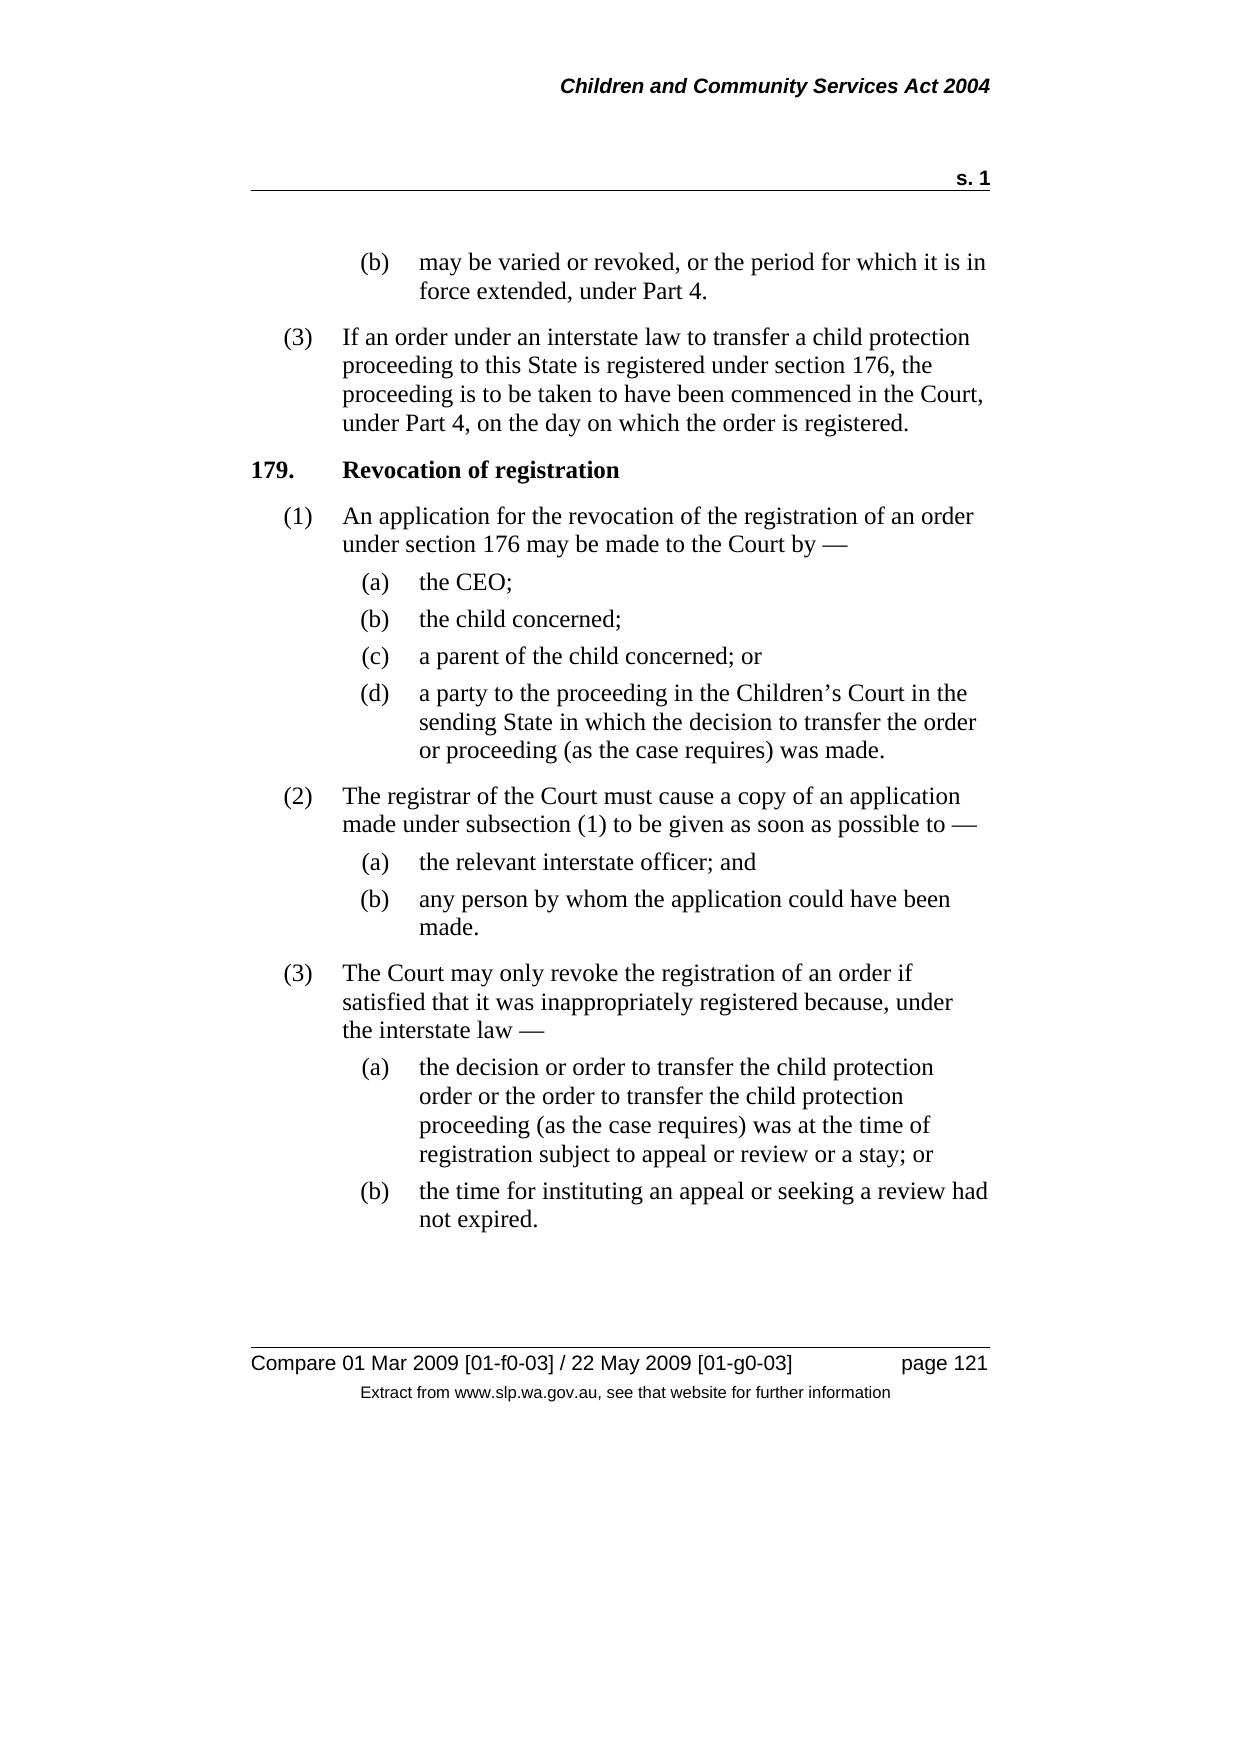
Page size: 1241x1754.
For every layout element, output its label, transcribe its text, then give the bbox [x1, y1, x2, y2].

text (1) An application for the revocation of the registration of an order under section 176 may be made to the Court by — [251, 501, 990, 558]
text (2) The registrar of the Court must cause a copy of an application made under subsection (1) to be given as soon as possible to — [251, 781, 990, 838]
subtitle 179. Revocation of registration [251, 455, 990, 484]
text (a) the relevant interstate officer; and [251, 847, 990, 875]
text (3) The Court may only revoke the registration of an order if satisfied that it was inappropriately registered because, under the interstate law — [251, 958, 990, 1044]
text (3) If an order under an interstate law to transfer a child protection proceeding to this State is registered under section 176, the proceeding is to be taken to have been commenced in the Court, under Part 4, on the day on which the order is registered. [251, 322, 990, 437]
text (a) the CEO; [251, 567, 990, 595]
text (b) may be varied or revoked, or the period for which it is in force extended, under Part 4. [251, 247, 990, 305]
text (d) a party to the proceeding in the Children’s Court in the sending State in which the decision to transfer the order or proceeding (as the case requires) was made. [251, 678, 990, 764]
text (b) any person by whom the application could have been made. [251, 884, 990, 941]
text (c) a parent of the child concerned; or [251, 641, 990, 669]
text (b) the time for instituting an appeal or seeking a review had not expired. [251, 1176, 990, 1233]
text (b) the child concerned; [251, 604, 990, 632]
text (a) the decision or order to transfer the child protection order or the order to transfer the child protection proceeding (as the case requires) was at the time of registration subject to appeal or review or a stay; or [251, 1052, 990, 1167]
